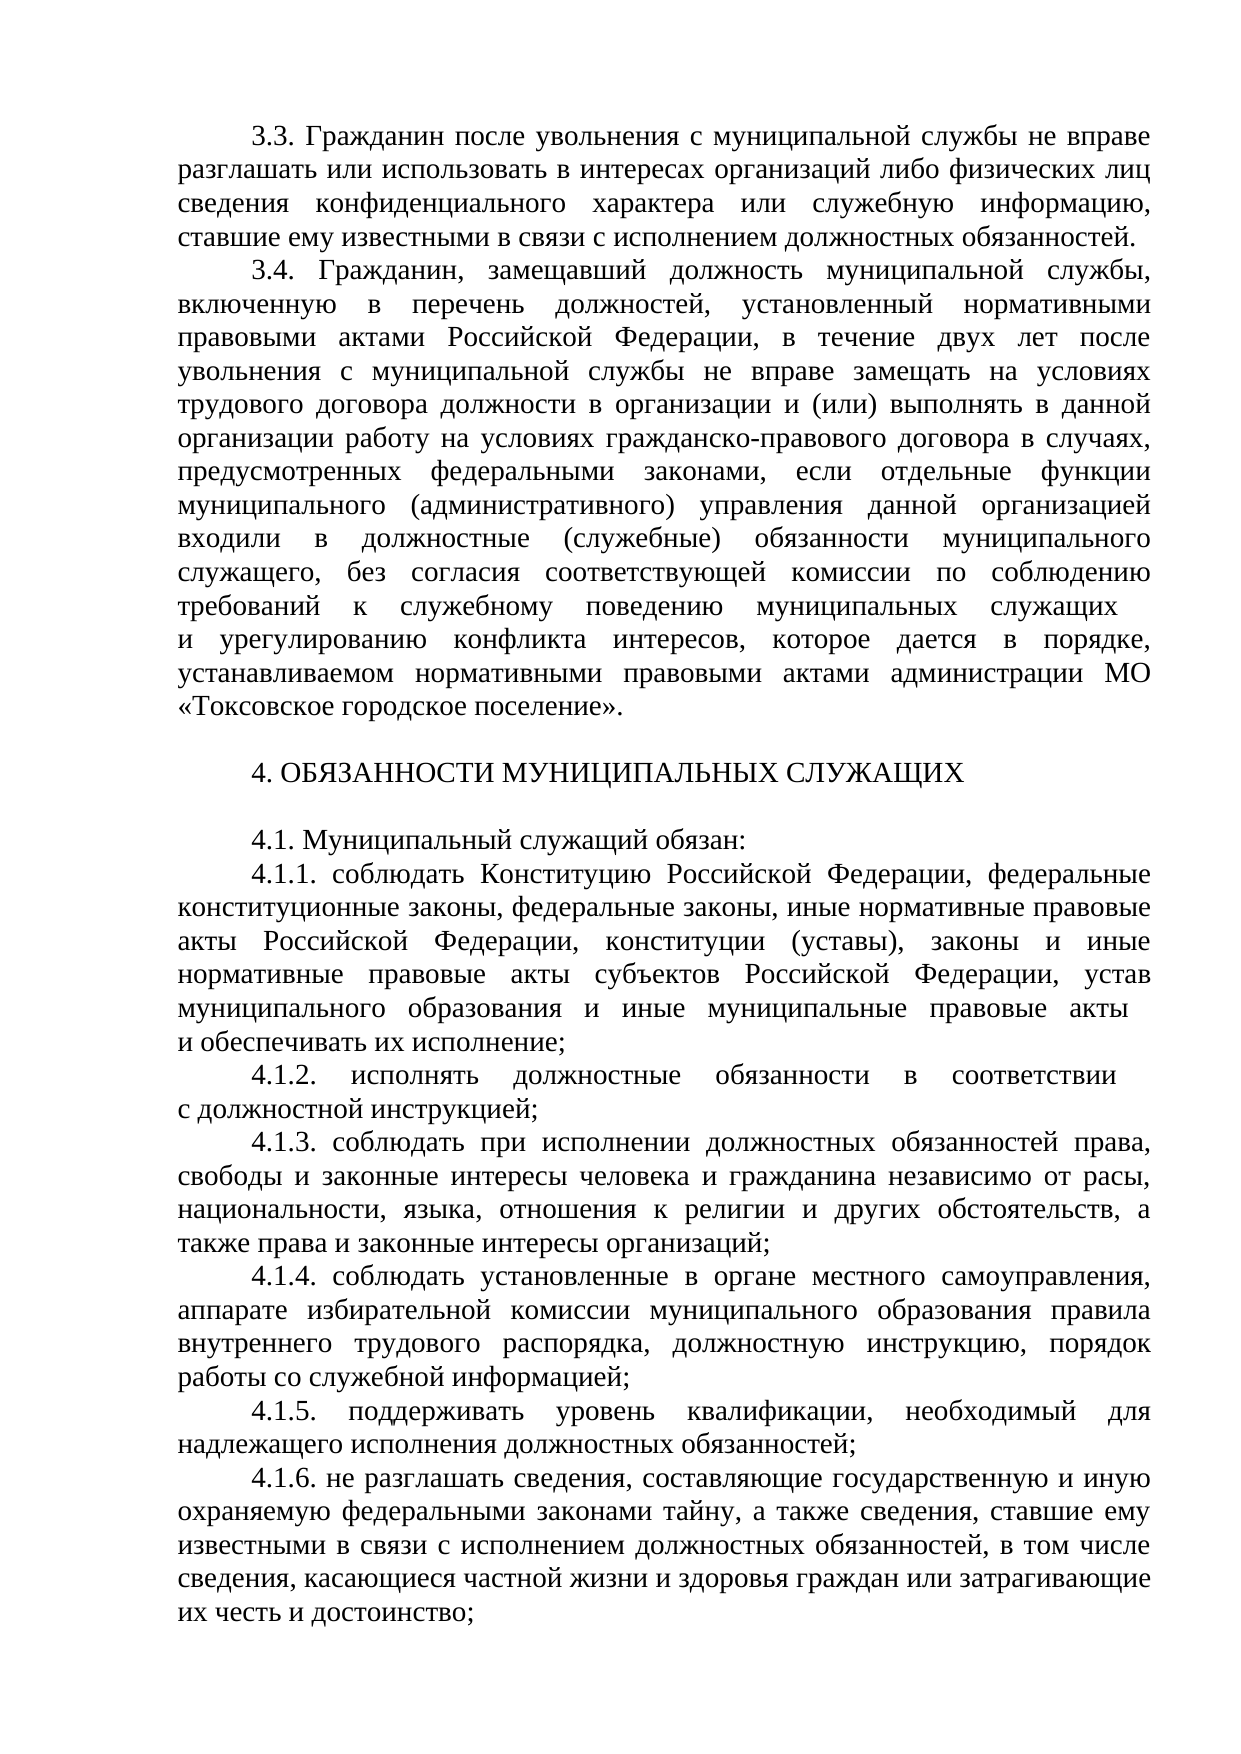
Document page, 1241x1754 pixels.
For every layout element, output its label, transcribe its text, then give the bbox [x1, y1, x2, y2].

text 4.1.4. соблюдать установленные в органе местного самоуправления, аппарате избирательной комиссии муниципального образования правила внутреннего трудового распорядка, должностную инструкцию, порядок работы со служебной информацией; [177, 1258, 1152, 1393]
text 4.1.6. не разглашать сведения, составляющие государственную и иную охраняемую федеральными законами тайну, а также сведения, ставшие ему известными в связи с исполнением должностных обязанностей, в том числе сведения, касающиеся частной жизни и здоровья граждан или затрагивающие их честь и достоинство; [177, 1460, 1152, 1627]
text 4.1.1. соблюдать Конституцию Российской Федерации, федеральные конституционные законы, федеральные законы, иные нормативные правовые акты Российской Федерации, конституции (уставы), законы и иные нормативные правовые акты субъектов Российской Федерации, устав муниципального образования и иные муниципальные правовые акты и обеспечивать их исполнение; [177, 856, 1152, 1057]
text 4.1.3. соблюдать при исполнении должностных обязанностей права, свободы и законные интересы человека и гражданина независимо от расы, национальности, языка, отношения к религии и других обстоятельств, а также права и законные интересы организаций; [177, 1124, 1152, 1258]
text 4.1. Муниципальный служащий обязан: [177, 822, 1152, 856]
text 3.4. Гражданин, замещавший должность муниципальной службы, включенную в перечень должностей, установленный нормативными правовыми актами Российской Федерации, в течение двух лет после увольнения с муниципальной службы не вправе замещать на условиях трудового договора должности в организации и (или) выполнять в данной организации работу на условиях гражданско-правового договора в случаях, предусмотренных федеральными законами, если отдельные функции муниципального (административного) управления данной организацией входили в должностные (служебные) обязанности муниципального служащего, без согласия соответствующей комиссии по соблюдению требований к служебному поведению муниципальных служащих и урегулированию конфликта интересов, которое дается в порядке, устанавливаемом нормативными правовыми актами администрации МО «Токсовское городское поселение». [177, 252, 1152, 722]
text 4.1.5. поддерживать уровень квалификации, необходимый для надлежащего исполнения должностных обязанностей; [177, 1393, 1152, 1460]
text 3.3. Гражданин после увольнения с муниципальной службы не вправе разглашать или использовать в интересах организаций либо физических лиц сведения конфиденциального характера или служебную информацию, ставшие ему известными в связи с исполнением должностных обязанностей. [177, 118, 1152, 252]
text 4. ОБЯЗАННОСТИ МУНИЦИПАЛЬНЫХ СЛУЖАЩИХ [177, 755, 1152, 789]
text 4.1.2. исполнять должностные обязанности в соответствии с должностной инструкцией; [177, 1057, 1152, 1124]
